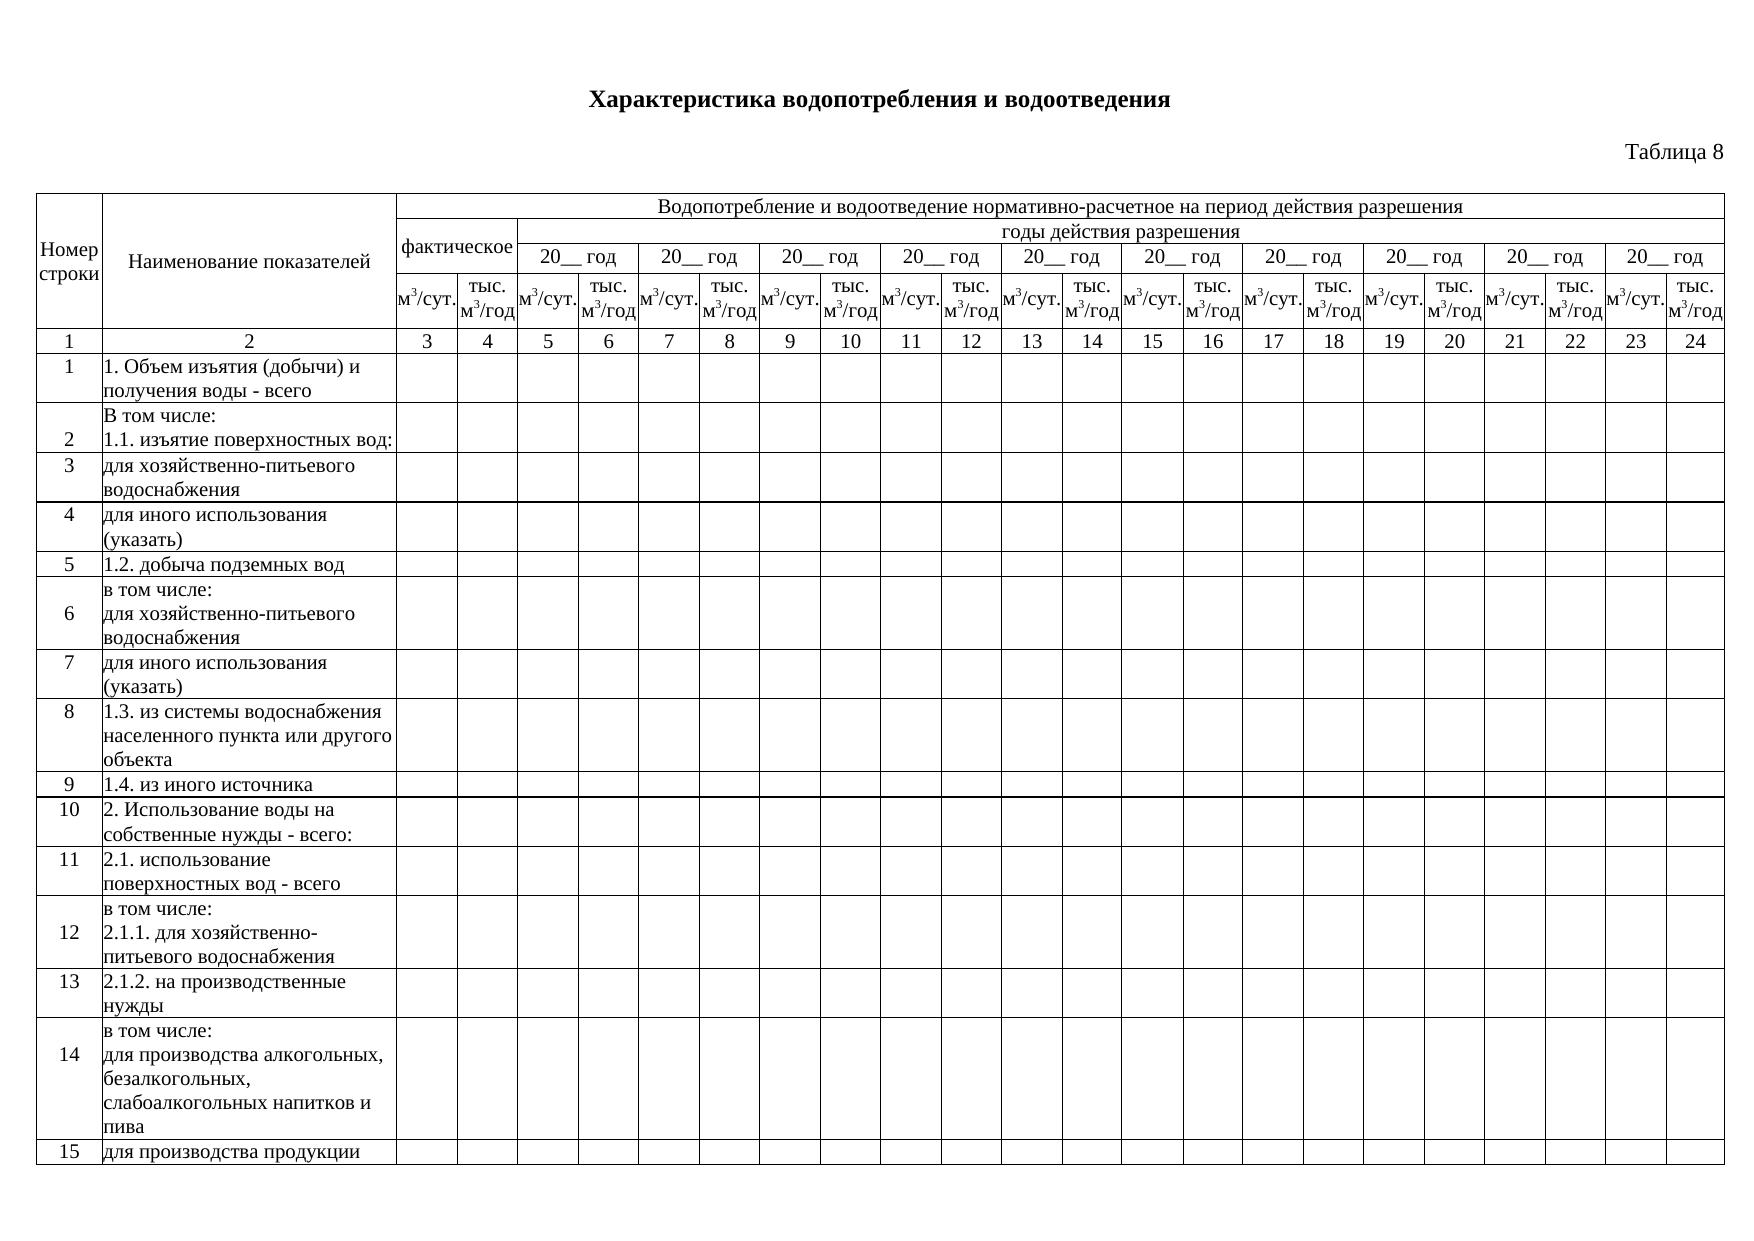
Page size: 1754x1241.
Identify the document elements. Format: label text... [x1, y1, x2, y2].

table_cell 1.1. изъятие поверхностных вод: [103, 427, 396, 452]
table_cell [1122, 920, 1183, 968]
table_cell для хозяйственно-питьевого водоснабжения [103, 453, 396, 501]
table_cell [1122, 896, 1183, 920]
table_cell [1546, 1042, 1605, 1138]
table_cell 18 [1304, 329, 1363, 353]
table_cell [1184, 798, 1242, 846]
table_cell [397, 920, 457, 968]
table_cell для производства алкогольных, безалкогольных, слабоалкогольных напитков и пива [103, 1042, 396, 1138]
table_cell [639, 552, 699, 576]
table_cell [397, 798, 457, 846]
table_cell [518, 354, 578, 402]
table_cell [518, 1042, 578, 1138]
table_cell [1304, 896, 1363, 920]
table_cell [458, 896, 517, 920]
table_cell [821, 969, 880, 1017]
table_cell [1667, 969, 1724, 1017]
table_cell [1425, 920, 1484, 968]
table_cell [1002, 798, 1062, 846]
table_cell для хозяйственно-питьевого водоснабжения [103, 601, 396, 649]
table_cell 1 [37, 329, 102, 353]
table_cell [1485, 577, 1545, 601]
table_cell [1063, 577, 1121, 601]
table_cell [458, 354, 517, 402]
table_cell 1.3. из системы водоснабжения населенного пункта или другого объекта [103, 699, 396, 771]
table_cell [518, 577, 578, 601]
table_cell [1606, 896, 1666, 920]
table_cell [1304, 1018, 1363, 1042]
table_cell 7 [37, 650, 102, 698]
table_cell [1002, 699, 1062, 771]
table_cell [760, 798, 820, 846]
table_cell [1364, 896, 1424, 920]
table_cell [1063, 920, 1121, 968]
table_cell [1002, 896, 1062, 920]
table_cell [1122, 969, 1183, 1017]
table_cell [1184, 453, 1242, 501]
table_cell 20__ год [881, 244, 1001, 272]
table_cell [1002, 403, 1062, 427]
table_cell [700, 847, 759, 895]
table_cell [1122, 1140, 1183, 1163]
table_cell [1425, 552, 1484, 576]
table_cell [397, 552, 457, 576]
table_cell [1122, 1018, 1183, 1042]
table_cell 23 [1606, 329, 1666, 353]
table_cell 7 [639, 329, 699, 353]
table_cell [881, 847, 941, 895]
table_cell [1002, 650, 1062, 698]
table_cell м3/сут. [1243, 274, 1303, 328]
table_cell [1063, 453, 1121, 501]
table_cell 5 [518, 329, 578, 353]
table_cell [1184, 847, 1242, 895]
table_cell [458, 847, 517, 895]
table_cell тыс. м3/год [821, 274, 880, 328]
table_cell [1184, 650, 1242, 698]
table_cell [1243, 969, 1303, 1017]
table_cell [1667, 503, 1724, 551]
table_cell 20__ год [1122, 244, 1242, 272]
table_cell [1243, 403, 1303, 427]
table_cell [881, 1018, 941, 1042]
table_cell [1002, 920, 1062, 968]
table_cell [1546, 1018, 1605, 1042]
table_cell [1063, 427, 1121, 452]
table_cell 6 [37, 601, 102, 649]
table_cell [639, 699, 699, 771]
table_cell [1606, 503, 1666, 551]
table_cell [1002, 601, 1062, 649]
table_cell 17 [1243, 329, 1303, 353]
table_cell [639, 1140, 699, 1163]
table_cell [518, 1018, 578, 1042]
table_cell [1184, 503, 1242, 551]
table_cell [1425, 1018, 1484, 1042]
table_cell [1546, 896, 1605, 920]
table_cell [518, 772, 578, 796]
table_cell [760, 577, 820, 601]
table_cell м3/сут. [1606, 274, 1666, 328]
table_cell [1122, 503, 1183, 551]
table_cell [1667, 847, 1724, 895]
table_cell [458, 798, 517, 846]
table_cell [1122, 403, 1183, 427]
table_cell [1063, 650, 1121, 698]
table_cell [942, 503, 1001, 551]
table_cell [1184, 920, 1242, 968]
table_cell [1243, 354, 1303, 402]
table_cell [1485, 896, 1545, 920]
table_cell [760, 1140, 820, 1163]
table_cell [1063, 1042, 1121, 1138]
table_cell 20__ год [1364, 244, 1484, 272]
table_cell [518, 403, 578, 427]
table_cell [1546, 601, 1605, 649]
table_cell 20__ год [1606, 244, 1724, 272]
table_cell [1546, 798, 1605, 846]
table_cell [1364, 798, 1424, 846]
table_cell [881, 1042, 941, 1138]
table_cell [1667, 1042, 1724, 1138]
table_cell [639, 650, 699, 698]
table_cell [881, 354, 941, 402]
table_cell [579, 427, 638, 452]
table_cell [1425, 772, 1484, 796]
table_cell [1425, 403, 1484, 427]
table_cell [821, 453, 880, 501]
table_cell [881, 601, 941, 649]
table_cell [1304, 798, 1363, 846]
table_cell [760, 403, 820, 427]
table_cell [397, 896, 457, 920]
table_cell [1546, 1140, 1605, 1163]
table_cell [458, 772, 517, 796]
table_cell 20__ год [639, 244, 759, 272]
table_cell [1184, 969, 1242, 1017]
table_cell [1667, 1140, 1724, 1163]
table_cell [579, 403, 638, 427]
table_cell [518, 896, 578, 920]
table_cell [1667, 403, 1724, 427]
table_cell [1606, 650, 1666, 698]
table_cell [881, 699, 941, 771]
table_cell [579, 896, 638, 920]
table_cell [639, 847, 699, 895]
table_cell [458, 969, 517, 1017]
table_cell [1063, 798, 1121, 846]
table_cell [1546, 453, 1605, 501]
table_cell [397, 1018, 457, 1042]
table_cell тыс. м3/год [700, 274, 759, 328]
table_cell [458, 920, 517, 968]
table_cell [397, 427, 457, 452]
table_cell [1364, 1140, 1424, 1163]
table_cell [881, 896, 941, 920]
table_cell В том числе: [103, 403, 396, 427]
table_header Водопотребление и водоотведение нормативно-расчетное на период действия разрешения [397, 194, 1724, 218]
table_cell 20 [1425, 329, 1484, 353]
table_cell 15 [1122, 329, 1183, 353]
table_cell тыс. м3/год [1667, 274, 1724, 328]
table_cell 8 [37, 699, 102, 771]
table_cell [1002, 969, 1062, 1017]
table_cell [1122, 798, 1183, 846]
table_cell [1606, 1140, 1666, 1163]
table_cell [1063, 503, 1121, 551]
table_cell 20__ год [1243, 244, 1363, 272]
table_cell [458, 699, 517, 771]
table_cell 13 [37, 969, 102, 1017]
table_cell [1002, 772, 1062, 796]
table_cell [397, 503, 457, 551]
table_cell [1002, 503, 1062, 551]
table_cell [1063, 969, 1121, 1017]
table_cell [1425, 798, 1484, 846]
table_cell [1425, 577, 1484, 601]
table_cell [821, 699, 880, 771]
table_cell [1122, 427, 1183, 452]
table_cell [760, 453, 820, 501]
table_cell [1667, 650, 1724, 698]
table_cell [1063, 552, 1121, 576]
table_cell [397, 453, 457, 501]
table_cell 4 [458, 329, 517, 353]
table_cell [1184, 1018, 1242, 1042]
table_cell 2 [103, 329, 396, 353]
table_cell [1122, 354, 1183, 402]
table_cell [942, 354, 1001, 402]
table_cell [518, 847, 578, 895]
table_cell 1.2. добыча подземных вод [103, 552, 396, 576]
table_cell [1667, 1018, 1724, 1042]
table_cell [942, 427, 1001, 452]
table_cell [1243, 453, 1303, 501]
table_cell [1485, 453, 1545, 501]
table_cell [458, 503, 517, 551]
table_cell [942, 650, 1001, 698]
table_cell [579, 453, 638, 501]
table_cell [397, 1140, 457, 1163]
table_cell [1364, 1018, 1424, 1042]
table_cell [1122, 847, 1183, 895]
table_cell [579, 601, 638, 649]
table_cell [760, 1042, 820, 1138]
table_cell для иного использования (указать) [103, 650, 396, 698]
table_cell 24 [1667, 329, 1724, 353]
table_cell [1364, 577, 1424, 601]
table_cell [1485, 354, 1545, 402]
table_cell [1606, 403, 1666, 427]
table_cell [1425, 601, 1484, 649]
table_cell [1667, 427, 1724, 452]
table_cell [518, 453, 578, 501]
table_cell 10 [821, 329, 880, 353]
table_cell [1243, 896, 1303, 920]
table_cell [1243, 650, 1303, 698]
table_cell [1606, 772, 1666, 796]
table_cell [1485, 1018, 1545, 1042]
table_cell [1243, 503, 1303, 551]
table_cell [1425, 847, 1484, 895]
table_cell 4 [37, 503, 102, 551]
table_cell [1304, 650, 1363, 698]
table_cell [1364, 1042, 1424, 1138]
table_cell [1667, 552, 1724, 576]
table_cell [942, 969, 1001, 1017]
table_cell [1485, 1042, 1545, 1138]
table_cell [760, 650, 820, 698]
table_cell [1364, 650, 1424, 698]
table_cell [1304, 920, 1363, 968]
table_cell [639, 577, 699, 601]
table_cell [760, 1018, 820, 1042]
table_cell [760, 896, 820, 920]
table_cell [518, 1140, 578, 1163]
table_cell [1485, 847, 1545, 895]
table_cell [1425, 453, 1484, 501]
table_cell [458, 552, 517, 576]
table_cell 3 [37, 453, 102, 501]
table_cell в том числе: [103, 1018, 396, 1042]
table_cell [1667, 772, 1724, 796]
table_cell [1364, 403, 1424, 427]
table_cell [579, 920, 638, 968]
table_cell [821, 577, 880, 601]
table_cell [518, 601, 578, 649]
table_cell [397, 650, 457, 698]
table_cell 2. Использование воды на собственные нужды - всего: [103, 798, 396, 846]
table_cell [1002, 453, 1062, 501]
table_cell [942, 1042, 1001, 1138]
table_cell [1667, 601, 1724, 649]
table_cell годы действия разрешения [518, 219, 1724, 243]
table_cell 21 [1485, 329, 1545, 353]
table_cell [1304, 699, 1363, 771]
table_cell [1546, 699, 1605, 771]
table_cell [1304, 969, 1363, 1017]
table_cell [1184, 552, 1242, 576]
table_cell [1546, 552, 1605, 576]
text Таблица 8 [35, 138, 1724, 164]
table_cell [1243, 577, 1303, 601]
table_cell [942, 577, 1001, 601]
table_cell [1122, 453, 1183, 501]
table_cell [1243, 1140, 1303, 1163]
table_cell тыс. м3/год [1425, 274, 1484, 328]
table_cell [942, 847, 1001, 895]
table_cell [1425, 427, 1484, 452]
table_cell [1425, 354, 1484, 402]
table_cell [1184, 577, 1242, 601]
table_cell [1364, 503, 1424, 551]
table_cell [397, 847, 457, 895]
table_cell [1485, 503, 1545, 551]
table_cell [821, 920, 880, 968]
table_cell [821, 650, 880, 698]
table_cell [579, 1042, 638, 1138]
table_cell [1002, 1140, 1062, 1163]
table_cell [639, 354, 699, 402]
table_cell 1 [37, 354, 102, 402]
table_cell [881, 650, 941, 698]
table_cell фактическое [397, 219, 517, 272]
table_cell [821, 503, 880, 551]
table_cell [881, 969, 941, 1017]
table_cell [579, 772, 638, 796]
table_cell 1. Объем изъятия (добычи) и получения воды - всего [103, 354, 396, 402]
table_cell [1667, 577, 1724, 601]
table_cell [639, 427, 699, 452]
table_cell 3 [397, 329, 457, 353]
table_cell [821, 772, 880, 796]
table_cell 12 [942, 329, 1001, 353]
table_cell [579, 847, 638, 895]
table_cell 2.1.2. на производственные нужды [103, 969, 396, 1017]
table_cell [639, 503, 699, 551]
table_cell [458, 1042, 517, 1138]
table_cell [639, 601, 699, 649]
table_cell [1667, 699, 1724, 771]
table_cell [37, 896, 102, 920]
table_cell 9 [37, 772, 102, 796]
table_cell [458, 1140, 517, 1163]
table_cell [760, 552, 820, 576]
table_cell 13 [1002, 329, 1062, 353]
table_cell [821, 552, 880, 576]
table_cell [1304, 354, 1363, 402]
table_cell 14 [37, 1042, 102, 1138]
table_cell 20__ год [760, 244, 880, 272]
table_cell м3/сут. [1485, 274, 1545, 328]
table_cell 2.1.1. для хозяйственно-питьевого водоснабжения [103, 920, 396, 968]
table_cell [579, 503, 638, 551]
table_cell 6 [579, 329, 638, 353]
table_cell [1364, 772, 1424, 796]
table_cell [579, 699, 638, 771]
table_cell [1002, 427, 1062, 452]
table_cell 14 [1063, 329, 1121, 353]
table_cell [881, 772, 941, 796]
table_cell [1425, 650, 1484, 698]
table_cell [881, 577, 941, 601]
table_cell [1667, 453, 1724, 501]
table_cell [942, 699, 1001, 771]
table_cell м3/сут. [881, 274, 941, 328]
table_cell [1425, 969, 1484, 1017]
table_cell [700, 577, 759, 601]
table_cell [1243, 847, 1303, 895]
table_cell [700, 427, 759, 452]
table_cell [700, 354, 759, 402]
table_cell [1606, 1018, 1666, 1042]
table_cell [1002, 552, 1062, 576]
table_cell [1606, 354, 1666, 402]
table_cell [1063, 354, 1121, 402]
table_cell [1485, 699, 1545, 771]
table_cell м3/сут. [1122, 274, 1183, 328]
table_cell [1304, 772, 1363, 796]
table_cell [821, 1140, 880, 1163]
table_cell [639, 920, 699, 968]
table_cell [1304, 601, 1363, 649]
table_cell [942, 453, 1001, 501]
table_cell [1002, 354, 1062, 402]
table_cell 16 [1184, 329, 1242, 353]
table_cell [1063, 896, 1121, 920]
table_cell [1122, 577, 1183, 601]
table_cell [700, 650, 759, 698]
table_cell [1485, 1140, 1545, 1163]
table_cell 9 [760, 329, 820, 353]
table_cell 15 [37, 1140, 102, 1163]
table_cell [1304, 503, 1363, 551]
table_cell [1606, 552, 1666, 576]
table_cell [1243, 552, 1303, 576]
table_cell [881, 552, 941, 576]
table_cell [1606, 969, 1666, 1017]
table_cell 20__ год [1002, 244, 1121, 272]
table_cell [760, 772, 820, 796]
table_cell [1546, 427, 1605, 452]
table_cell [458, 1018, 517, 1042]
table_cell [760, 427, 820, 452]
table_cell 11 [37, 847, 102, 895]
table_cell [1364, 920, 1424, 968]
table_cell [639, 403, 699, 427]
table_cell [1485, 601, 1545, 649]
table_cell [579, 1140, 638, 1163]
table_cell [1122, 552, 1183, 576]
table_cell [518, 552, 578, 576]
table_cell [700, 1140, 759, 1163]
table_cell [700, 503, 759, 551]
table_cell [1304, 552, 1363, 576]
table_cell [1243, 772, 1303, 796]
table_cell в том числе: [103, 896, 396, 920]
table_cell [1243, 427, 1303, 452]
table_cell [1364, 427, 1424, 452]
table_cell [579, 354, 638, 402]
table_cell тыс. м3/год [1304, 274, 1363, 328]
table_header Наименование показателей [103, 194, 396, 328]
table_cell [1485, 552, 1545, 576]
table_cell [1546, 772, 1605, 796]
table_cell [1425, 896, 1484, 920]
table_cell [1606, 453, 1666, 501]
table_cell [639, 453, 699, 501]
table_cell [579, 650, 638, 698]
table_cell [700, 1042, 759, 1138]
table_cell [942, 403, 1001, 427]
table_cell [1606, 601, 1666, 649]
table_cell [639, 798, 699, 846]
table_cell 5 [37, 552, 102, 576]
table_cell [942, 798, 1001, 846]
table_cell [1546, 403, 1605, 427]
table_cell м3/сут. [639, 274, 699, 328]
table_cell [397, 772, 457, 796]
table_cell [518, 969, 578, 1017]
table_cell [1063, 1140, 1121, 1163]
table_cell м3/сут. [1002, 274, 1062, 328]
table_cell [458, 427, 517, 452]
table_cell [1002, 847, 1062, 895]
table_cell [518, 427, 578, 452]
table_cell [700, 552, 759, 576]
table_cell [1364, 847, 1424, 895]
table_cell [1002, 1018, 1062, 1042]
table_cell [1667, 896, 1724, 920]
table_cell в том числе: [103, 577, 396, 601]
table_cell [1243, 601, 1303, 649]
table_cell [881, 403, 941, 427]
table_cell [579, 798, 638, 846]
table_cell [700, 798, 759, 846]
table_cell [397, 577, 457, 601]
table_cell [1425, 503, 1484, 551]
table_cell [1425, 1140, 1484, 1163]
table_cell [1122, 601, 1183, 649]
table_cell [700, 453, 759, 501]
table_cell тыс. м3/год [1063, 274, 1121, 328]
table_cell [1243, 1018, 1303, 1042]
table_cell [821, 847, 880, 895]
table_cell [1063, 772, 1121, 796]
table_cell [700, 896, 759, 920]
table_cell [518, 920, 578, 968]
table_cell [397, 969, 457, 1017]
table_cell [1546, 650, 1605, 698]
table_cell [1243, 699, 1303, 771]
table_cell [1485, 969, 1545, 1017]
table_cell [760, 847, 820, 895]
table_cell [942, 552, 1001, 576]
table_cell [1063, 601, 1121, 649]
table_cell [518, 503, 578, 551]
table_cell [1546, 969, 1605, 1017]
table_cell 8 [700, 329, 759, 353]
table_cell 2.1. использование поверхностных вод - всего [103, 847, 396, 895]
table_cell [1184, 1140, 1242, 1163]
table_cell [37, 403, 102, 427]
table_cell [760, 699, 820, 771]
table_cell [1364, 453, 1424, 501]
table_cell [1184, 354, 1242, 402]
table_cell [1122, 772, 1183, 796]
table_cell [1485, 772, 1545, 796]
table_cell [1304, 847, 1363, 895]
table_cell [881, 427, 941, 452]
table_cell м3/сут. [1364, 274, 1424, 328]
table_cell [1606, 798, 1666, 846]
table_cell [1485, 920, 1545, 968]
table_cell [1485, 650, 1545, 698]
table_cell [1546, 354, 1605, 402]
table_cell тыс. м3/год [1546, 274, 1605, 328]
table_cell [1667, 920, 1724, 968]
table_cell [881, 798, 941, 846]
table_cell [760, 354, 820, 402]
table_cell 2 [37, 427, 102, 452]
table_cell [639, 772, 699, 796]
table_cell [1184, 699, 1242, 771]
table_cell [1364, 699, 1424, 771]
table_cell [700, 699, 759, 771]
table_cell [1002, 1042, 1062, 1138]
table_cell [760, 503, 820, 551]
table_cell [458, 403, 517, 427]
table_cell 19 [1364, 329, 1424, 353]
table_cell [1304, 577, 1363, 601]
table_cell [639, 969, 699, 1017]
table_cell [1546, 503, 1605, 551]
table_cell [821, 427, 880, 452]
table_cell для иного использования (указать) [103, 503, 396, 551]
table_cell м3/сут. [760, 274, 820, 328]
table_cell [881, 1140, 941, 1163]
table_cell [1364, 969, 1424, 1017]
table_cell [1546, 577, 1605, 601]
table_cell [1606, 699, 1666, 771]
table_cell м3/сут. [397, 274, 457, 328]
table_cell [1063, 699, 1121, 771]
table_cell 10 [37, 798, 102, 846]
table_cell [942, 1140, 1001, 1163]
table_cell [397, 1042, 457, 1138]
table_cell [700, 403, 759, 427]
table_cell тыс. м3/год [1184, 274, 1242, 328]
table_cell [397, 403, 457, 427]
table_cell [1667, 798, 1724, 846]
table_cell [1304, 427, 1363, 452]
table_cell [397, 601, 457, 649]
table_cell [518, 699, 578, 771]
table_header Номер строки [37, 194, 102, 328]
table_cell [1364, 601, 1424, 649]
table_cell [579, 552, 638, 576]
table_cell [1122, 1042, 1183, 1138]
table_cell [1184, 1042, 1242, 1138]
table_cell [760, 601, 820, 649]
table_cell [1243, 1042, 1303, 1138]
table_cell [1485, 427, 1545, 452]
table_cell [1184, 427, 1242, 452]
table_cell [1184, 601, 1242, 649]
table_cell [1184, 896, 1242, 920]
table_cell 11 [881, 329, 941, 353]
table_cell [821, 1042, 880, 1138]
table_cell [881, 920, 941, 968]
table_cell [518, 798, 578, 846]
table_cell [700, 969, 759, 1017]
table_cell 12 [37, 920, 102, 968]
table_cell [821, 601, 880, 649]
table_cell [942, 601, 1001, 649]
table_cell [1063, 847, 1121, 895]
table_cell 20__ год [1485, 244, 1605, 272]
table_cell [397, 354, 457, 402]
table_cell [1002, 577, 1062, 601]
table_cell [579, 969, 638, 1017]
table_cell [1184, 403, 1242, 427]
table_cell [1606, 577, 1666, 601]
table_cell [1606, 427, 1666, 452]
table_cell [1304, 453, 1363, 501]
table_cell [1606, 847, 1666, 895]
table_cell [1243, 920, 1303, 968]
table_cell [942, 1018, 1001, 1042]
table_cell [881, 503, 941, 551]
table_cell 22 [1546, 329, 1605, 353]
table_cell [1485, 798, 1545, 846]
table_cell [1304, 1042, 1363, 1138]
table_cell [579, 1018, 638, 1042]
table_cell [942, 772, 1001, 796]
table_cell [1364, 552, 1424, 576]
table_cell [821, 1018, 880, 1042]
table_cell [760, 920, 820, 968]
table_cell [458, 577, 517, 601]
table_cell тыс. м3/год [942, 274, 1001, 328]
table_cell [760, 969, 820, 1017]
table_cell [881, 453, 941, 501]
table_cell [1304, 403, 1363, 427]
table_cell [1304, 1140, 1363, 1163]
table_cell [1546, 847, 1605, 895]
table_cell [1122, 650, 1183, 698]
table_cell м3/сут. [518, 274, 578, 328]
table_cell [458, 601, 517, 649]
table_cell [1485, 403, 1545, 427]
table_cell [397, 699, 457, 771]
table_cell [458, 650, 517, 698]
table_cell [821, 354, 880, 402]
table_cell [1606, 1042, 1666, 1138]
table_cell [700, 1018, 759, 1042]
table_cell [37, 577, 102, 601]
table_cell [942, 896, 1001, 920]
table_cell [1063, 403, 1121, 427]
table_cell [1425, 1042, 1484, 1138]
table_cell [821, 403, 880, 427]
table_cell [700, 920, 759, 968]
table_cell [821, 798, 880, 846]
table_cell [103, 1140, 396, 1163]
table_cell тыс. м3/год [458, 274, 517, 328]
table_cell [1425, 699, 1484, 771]
table_cell [1243, 798, 1303, 846]
table_cell [37, 1018, 102, 1042]
table_cell [942, 920, 1001, 968]
text Характеристика водопотребления и водоотведения [35, 84, 1724, 113]
table_cell [700, 772, 759, 796]
table_cell [639, 1042, 699, 1138]
table_cell [1184, 772, 1242, 796]
table_cell [579, 577, 638, 601]
table_cell [1667, 354, 1724, 402]
table_cell [1364, 354, 1424, 402]
table_cell [639, 1018, 699, 1042]
table_cell тыс. м3/год [579, 274, 638, 328]
table_cell [639, 896, 699, 920]
table_cell 1.4. из иного источника [103, 772, 396, 796]
table_cell [1606, 920, 1666, 968]
table_cell [518, 650, 578, 698]
table_cell [458, 453, 517, 501]
table_cell [700, 601, 759, 649]
table_cell [821, 896, 880, 920]
table_cell 20__ год [518, 244, 638, 272]
table_cell [1063, 1018, 1121, 1042]
table_cell [1122, 699, 1183, 771]
table_cell [1546, 920, 1605, 968]
